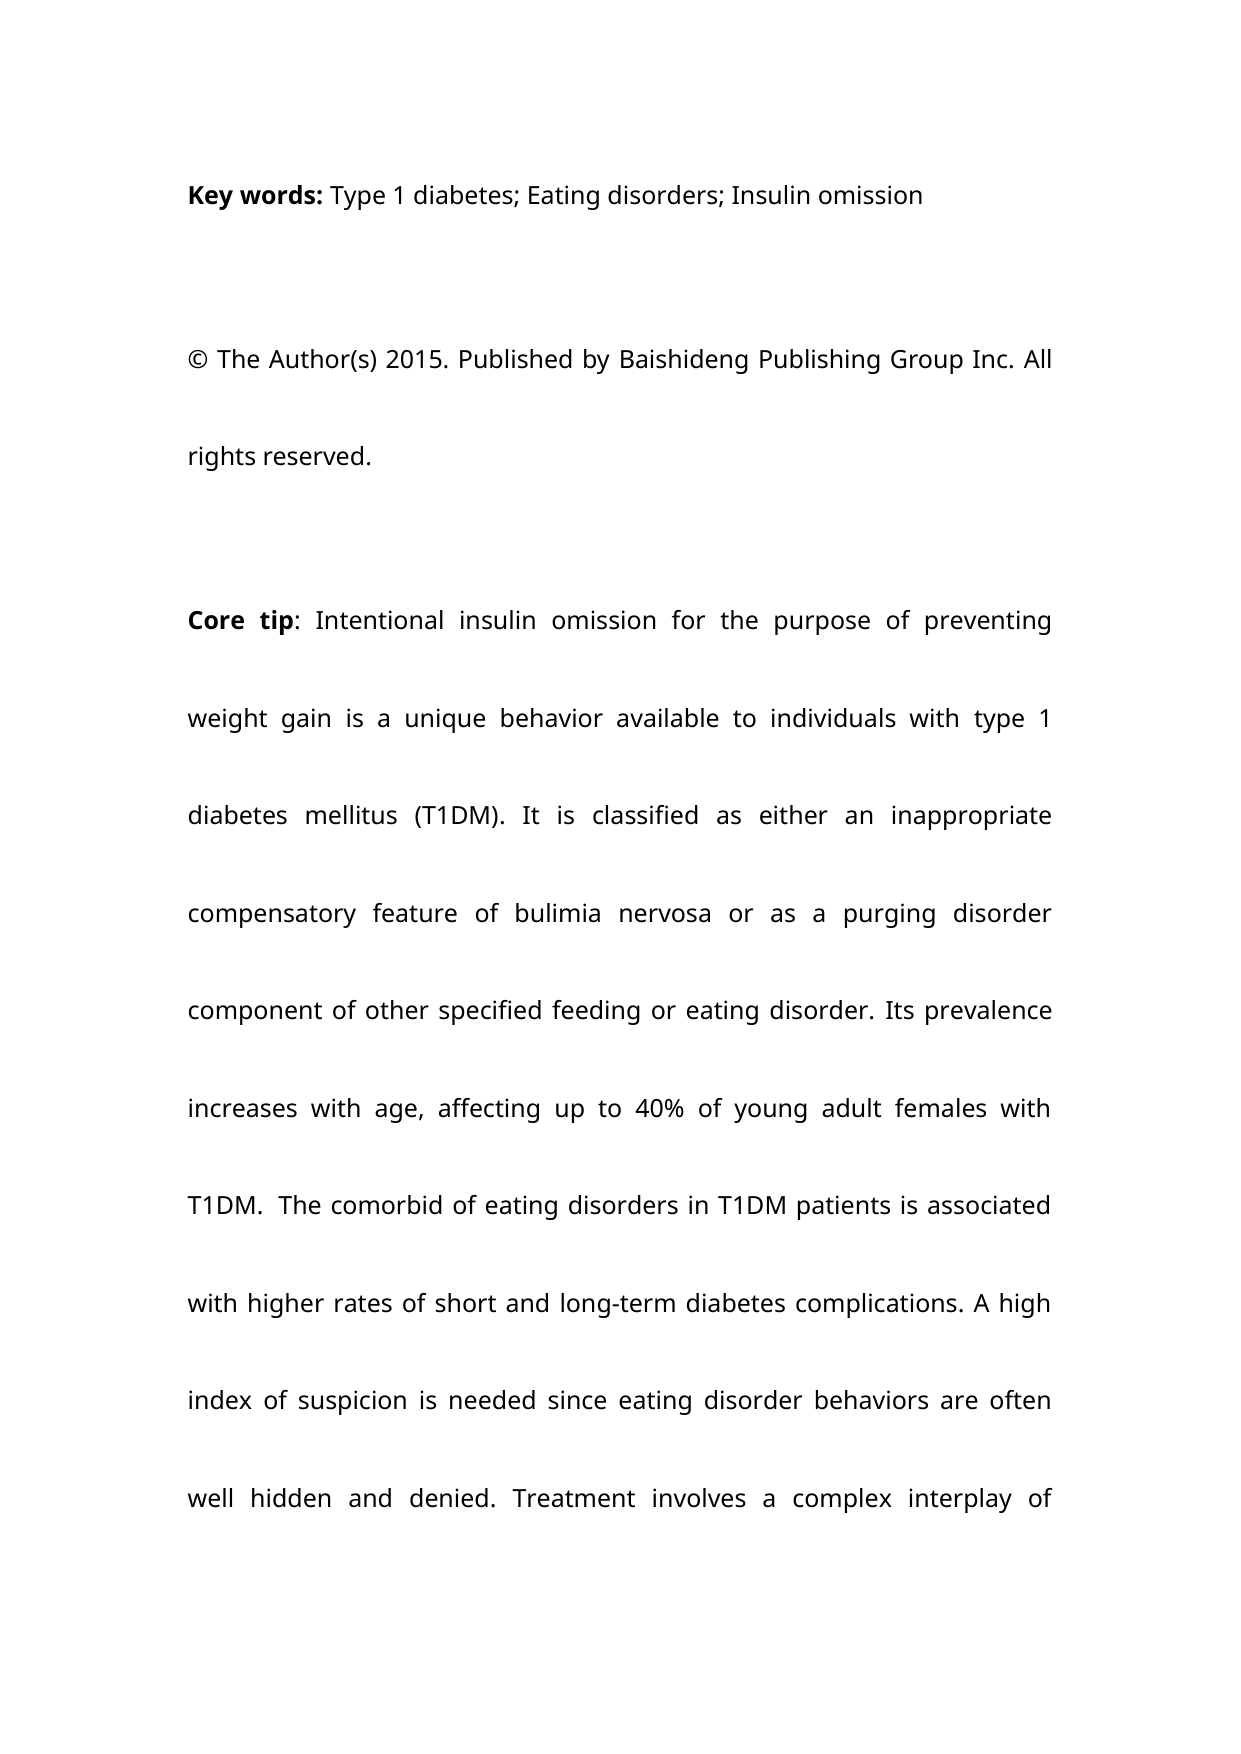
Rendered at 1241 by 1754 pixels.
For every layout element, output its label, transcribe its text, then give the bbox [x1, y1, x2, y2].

text Key words: Type 1 diabetes; Eating disorders; Insulin omission [187, 162, 1053, 227]
text © The Author(s) 2015. Published by Baishideng Publishing Group Inc. All rights reserved. [187, 326, 1053, 488]
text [187, 587, 1053, 1530]
